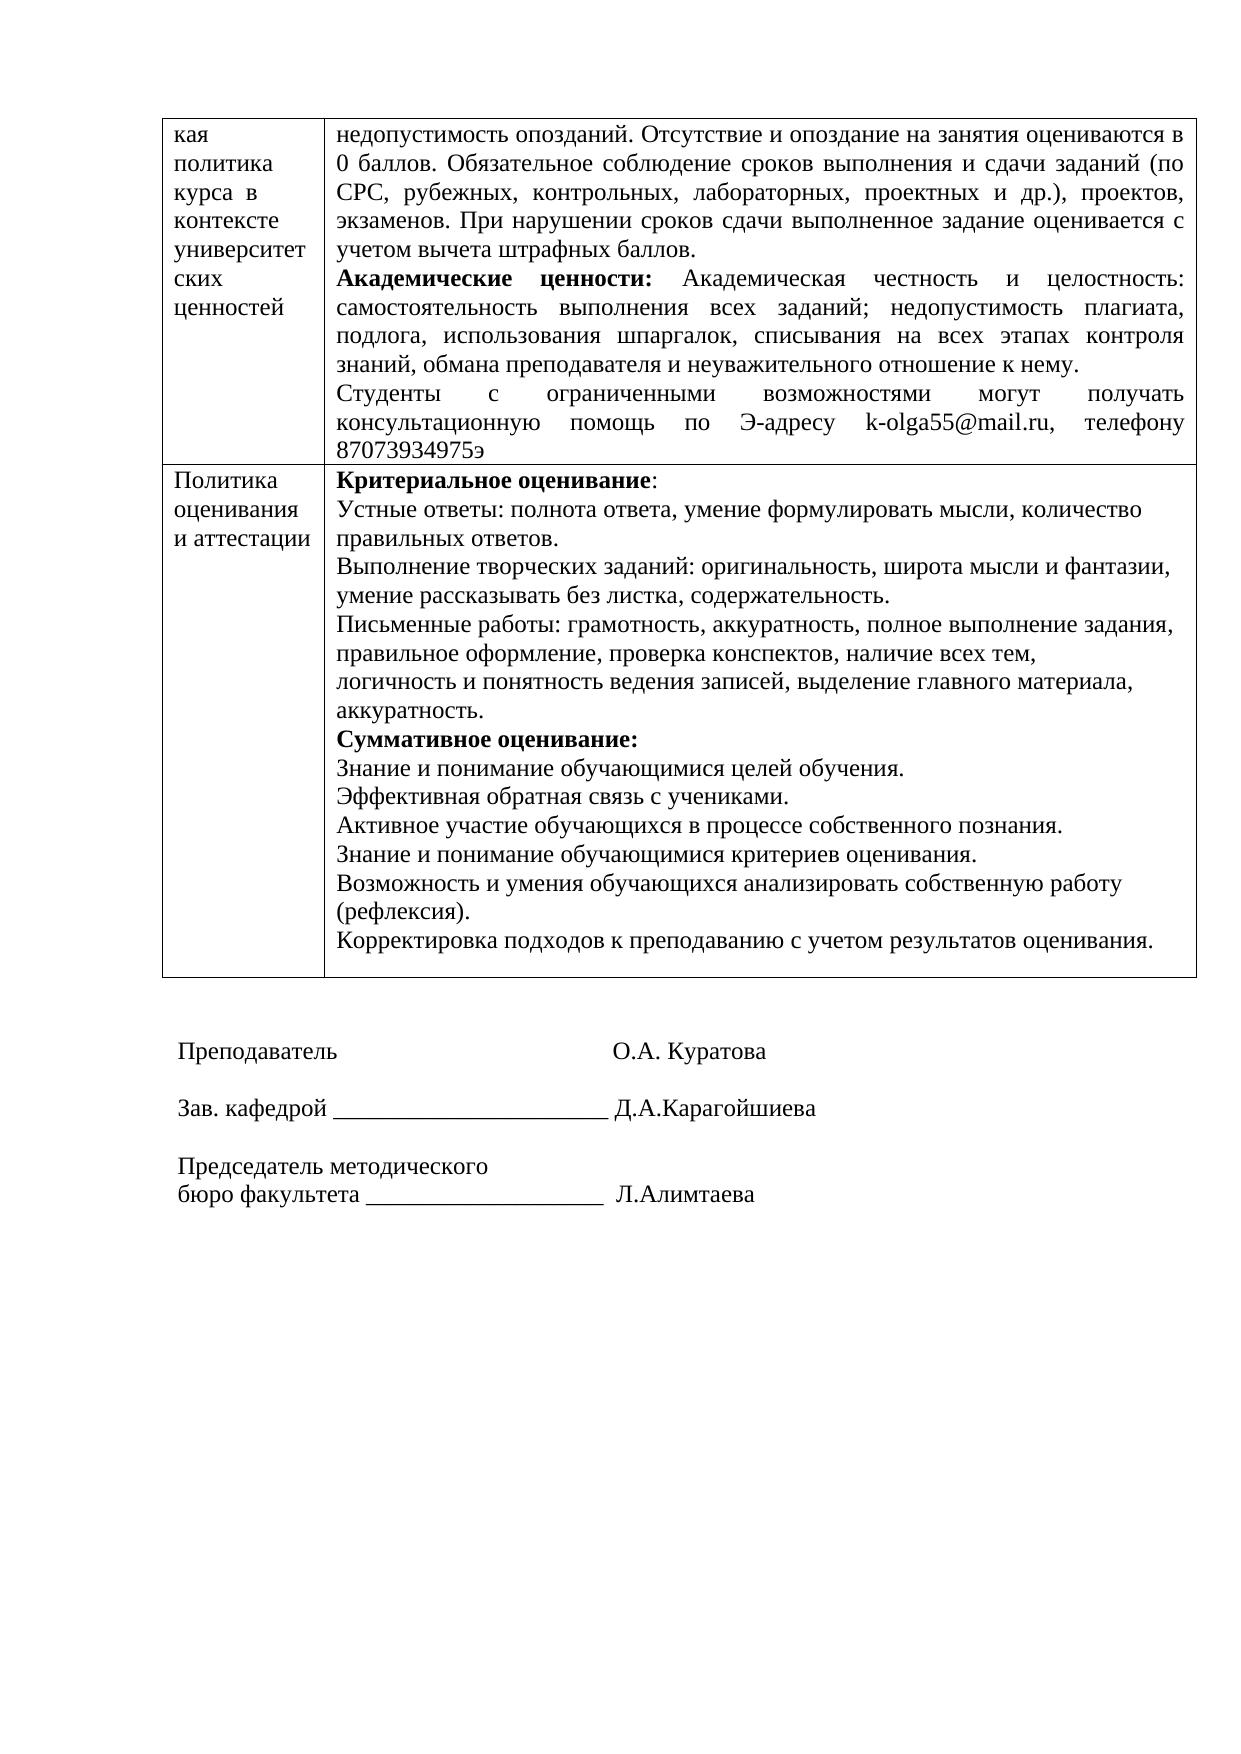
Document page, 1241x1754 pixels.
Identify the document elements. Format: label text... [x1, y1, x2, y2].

text бюро факультета ___________________ Л.Алимтаева [177, 1179, 1152, 1208]
text Зав. кафедрой ______________________ Д.А.Карагойшиева [177, 1093, 1152, 1122]
table_cell Политика оценивания и аттестации [163, 465, 324, 977]
table_cell Критериальное оценивание: Устные ответы: полнота ответа, умение формулировать мысли, количество правильных ответов. Выполнение творческих заданий: оригинальность, широта мысли и фантазии, умение рассказывать без листка, содержательность. Письменные работы: грамотность, аккуратность, полное выполнение задания, правильное оформление, проверка конспектов, наличие всех тем, логичность и понятность ведения записей, выделение главного материала, аккуратность. Суммативное оценивание: Знание и понимание обучающимися целей обучения. Эффективная обратная связь с учениками. Активное участие обучающихся в процессе собственного познания. Знание и понимание обучающимися критериев оценивания. Возможность и умения обучающихся анализировать собственную работу (рефлексия). Корректировка подходов к преподаванию с учетом результатов оценивания. [325, 465, 1196, 977]
text Преподаватель О.А. Куратова [177, 1036, 1152, 1064]
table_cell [163, 119, 324, 464]
text Председатель методического [177, 1151, 1152, 1179]
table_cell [325, 119, 1196, 464]
